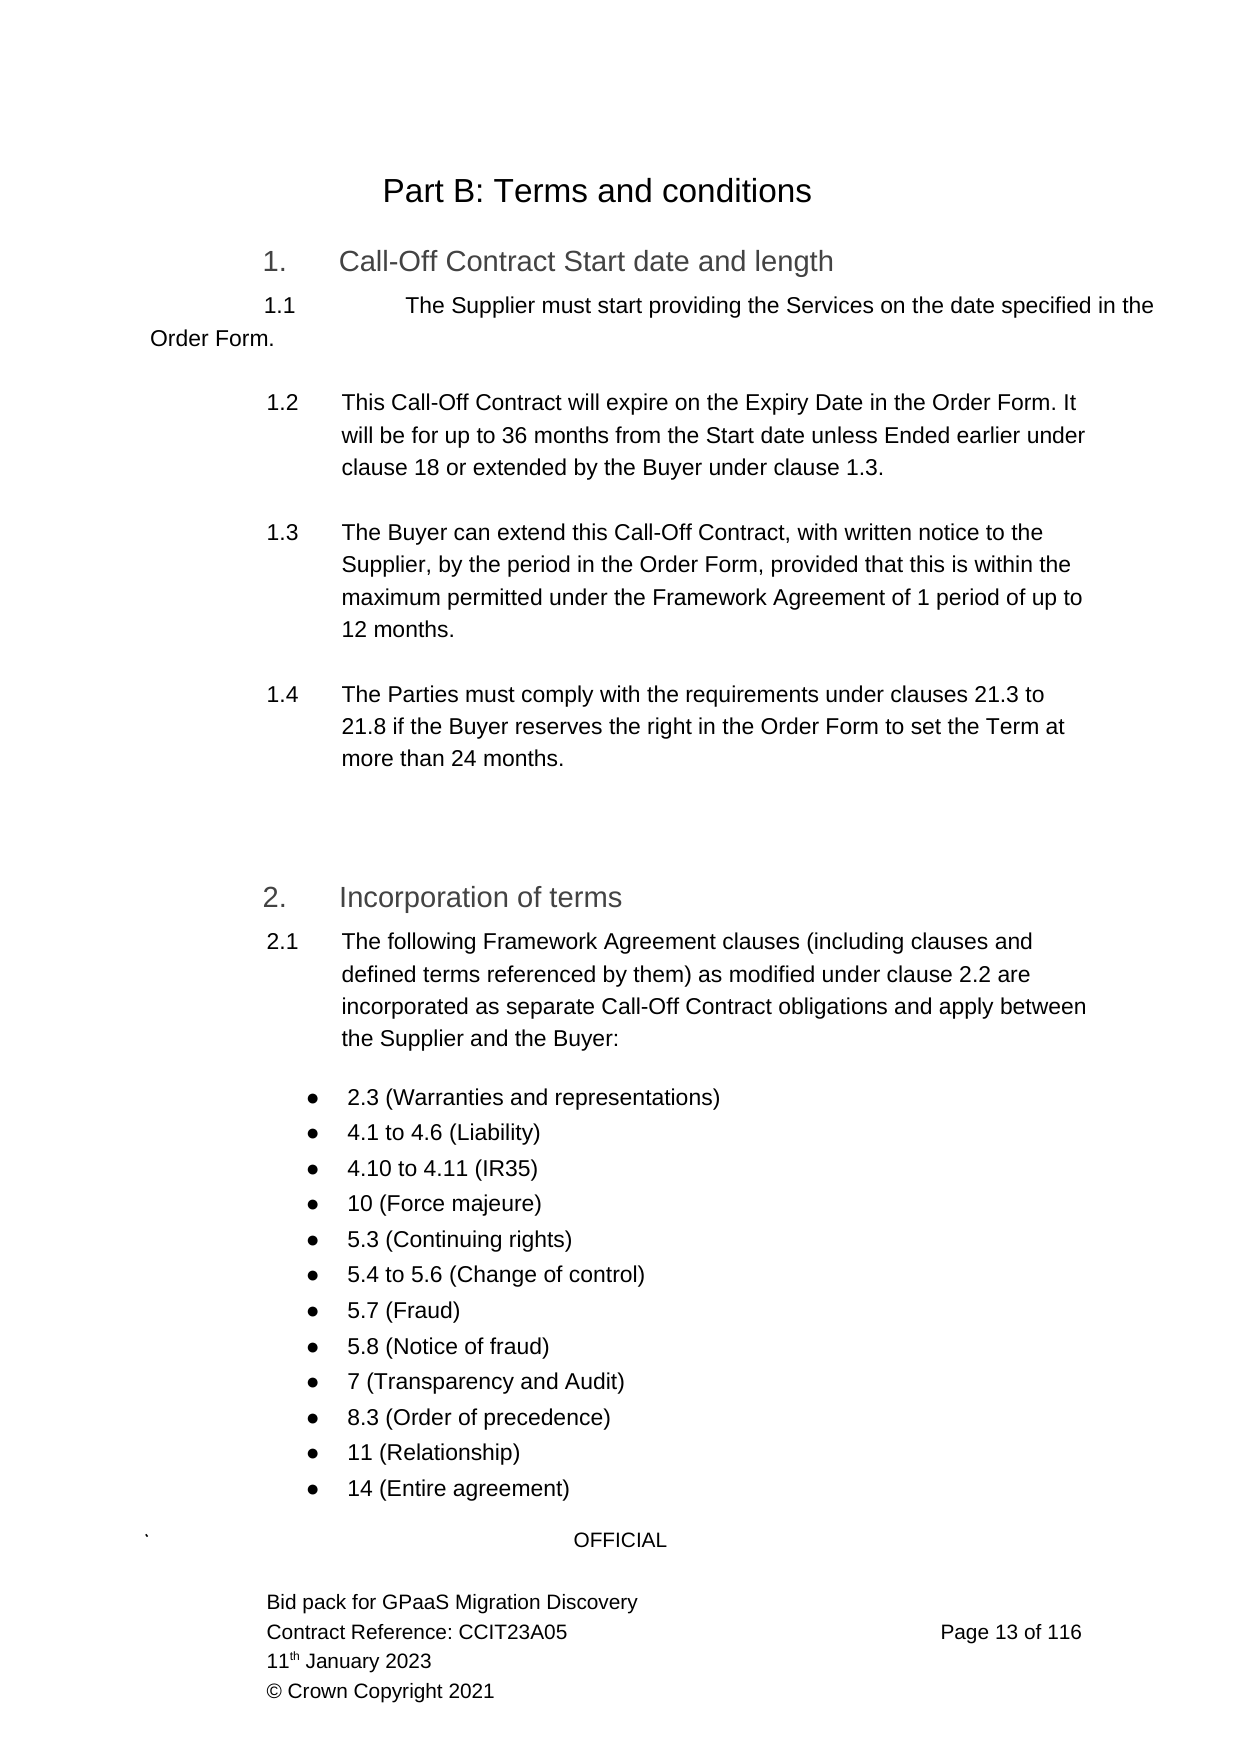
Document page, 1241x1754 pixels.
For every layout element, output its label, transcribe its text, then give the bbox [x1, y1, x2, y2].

list 4.10 to 4.11 (IR35) [306, 1154, 1089, 1181]
text 1.2 This Call-Off Contract will expire on the Expiry Date in the Order Form. It will be for up to 36 months from the Start date unless Ended earlier under clause 18 or extended by the Buyer under clause 1.3. [266, 389, 1089, 480]
text 1.3 The Buyer can extend this Call-Off Contract, with written notice to the Supplier, by the period in the Order Form, provided that this is within the maximum permitted under the Framework Agreement of 1 period of up to 12 months. [266, 519, 1089, 642]
list 8.3 (Order of precedence) [306, 1403, 1089, 1430]
text 1.1 The Supplier must start providing the Services on the date specified in the Order Form. [150, 292, 1090, 351]
list 10 (Force majeure) [306, 1190, 1089, 1217]
list 5.7 (Fraud) [306, 1297, 1089, 1323]
list 5.4 to 5.6 (Change of control) [306, 1261, 1089, 1288]
list 7 (Transparency and Audit) [306, 1368, 1089, 1394]
list 5.8 (Notice of fraud) [306, 1333, 1089, 1359]
list 5.3 (Continuing rights) [306, 1226, 1089, 1252]
text 1.4 The Parties must comply with the requirements under clauses 21.3 to 21.8 if the Buyer reserves the right in the Order Form to set the Term at more than 24 months. [266, 681, 1089, 772]
list 11 (Relationship) [306, 1439, 1089, 1466]
list 2.3 (Warranties and representations) [306, 1084, 1089, 1110]
subtitle 1. Call-Off Contract Start date and length [150, 244, 1090, 277]
subtitle Part B: Terms and conditions [266, 171, 1090, 209]
list 4.1 to 4.6 (Liability) [306, 1119, 1089, 1145]
text 2.1 The following Framework Agreement clauses (including clauses and defined terms referenced by them) as modified under clause 2.2 are incorporated as separate Call-Off Contract obligations and apply between the Supplier and the Buyer: [266, 928, 1089, 1052]
subtitle 2. Incorporation of terms [150, 880, 1090, 913]
list 14 (Entire agreement) [306, 1475, 1089, 1501]
